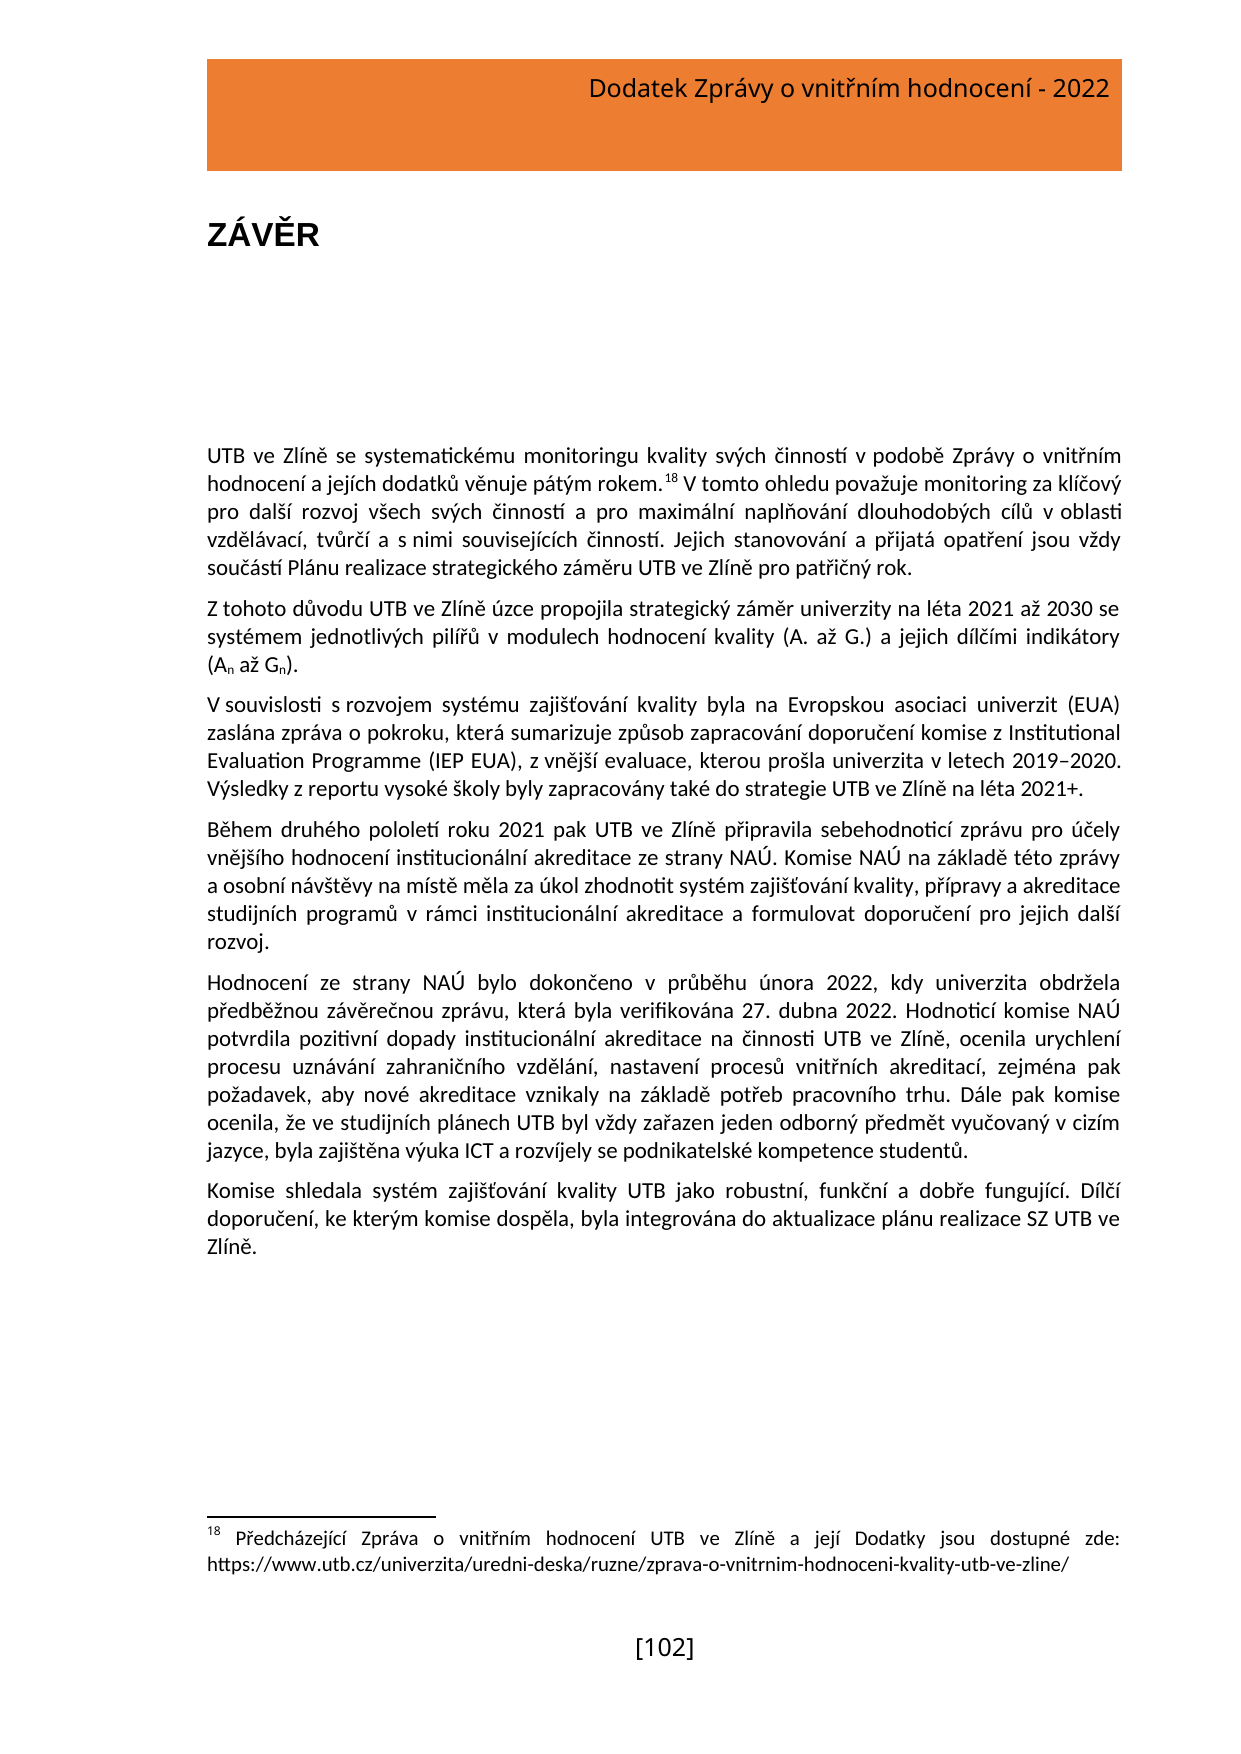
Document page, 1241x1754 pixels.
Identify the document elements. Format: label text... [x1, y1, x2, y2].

text UTB ve Zlíně se systematickému monitoringu kvality svých činností v podobě Zprávy o vnitřním hodnocení a jejích dodatků věnuje pátým rokem. V tomto ohledu považuje monitoring za klíčový pro další rozvoj všech svých činností a pro maximální naplňování dlouhodobých cílů v oblasti vzdělávací, tvůrčí a s nimi souvisejících činností. Jejich stanovování a přijatá opatření jsou vždy součástí Plánu realizace strategického záměru UTB ve Zlíně pro patřičný rok. [207, 441, 1122, 581]
text Během druhého pololetí roku 2021 pak UTB ve Zlíně připravila sebehodnoticí zprávu pro účely vnějšího hodnocení institucionální akreditace ze strany NAÚ. Komise NAÚ na základě této zprávy a osobní návštěvy na místě měla za úkol zhodnotit systém zajišťování kvality, přípravy a akreditace studijních programů v rámci institucionální akreditace a formulovat doporučení pro jejich další rozvoj. [207, 815, 1122, 955]
text Komise shledala systém zajišťování kvality UTB jako robustní, funkční a dobře fungující. Dílčí doporučení, ke kterým komise dospěla, byla integrována do aktualizace plánu realizace SZ UTB ve Zlíně. [207, 1176, 1122, 1260]
text V souvislosti s rozvojem systému zajišťování kvality byla na Evropskou asociaci univerzit (EUA) zaslána zpráva o pokroku, která sumarizuje způsob zapracování doporučení komise z Institutional Evaluation Programme (IEP EUA), z vnější evaluace, kterou prošla univerzita v letech 2019–2020. Výsledky z reportu vysoké školy byly zapracovány také do strategie UTB ve Zlíně na léta 2021+. [207, 691, 1122, 803]
text Závěr [207, 215, 1122, 254]
text Hodnocení ze strany NAÚ bylo dokončeno v průběhu února 2022, kdy univerzita obdržela předběžnou závěrečnou zprávu, která byla verifikována 27. dubna 2022. Hodnoticí komise NAÚ potvrdila pozitivní dopady institucionální akreditace na činnosti UTB ve Zlíně, ocenila urychlení procesu uznávání zahraničního vzdělání, nastavení procesů vnitřních akreditací, zejména pak požadavek, aby nové akreditace vznikaly na základě potřeb pracovního trhu. Dále pak komise ocenila, že ve studijních plánech UTB byl vždy zařazen jeden odborný předmět vyučovaný v cizím jazyce, byla zajištěna výuka ICT a rozvíjely se podnikatelské kompetence studentů. [207, 968, 1122, 1164]
text Z tohoto důvodu UTB ve Zlíně úzce propojila strategický záměr univerzity na léta 2021 až 2030 se systémem jednotlivých pilířů v modulech hodnocení kvality (A. až G.) a jejich dílčími indikátory (An až Gn). [207, 594, 1122, 678]
